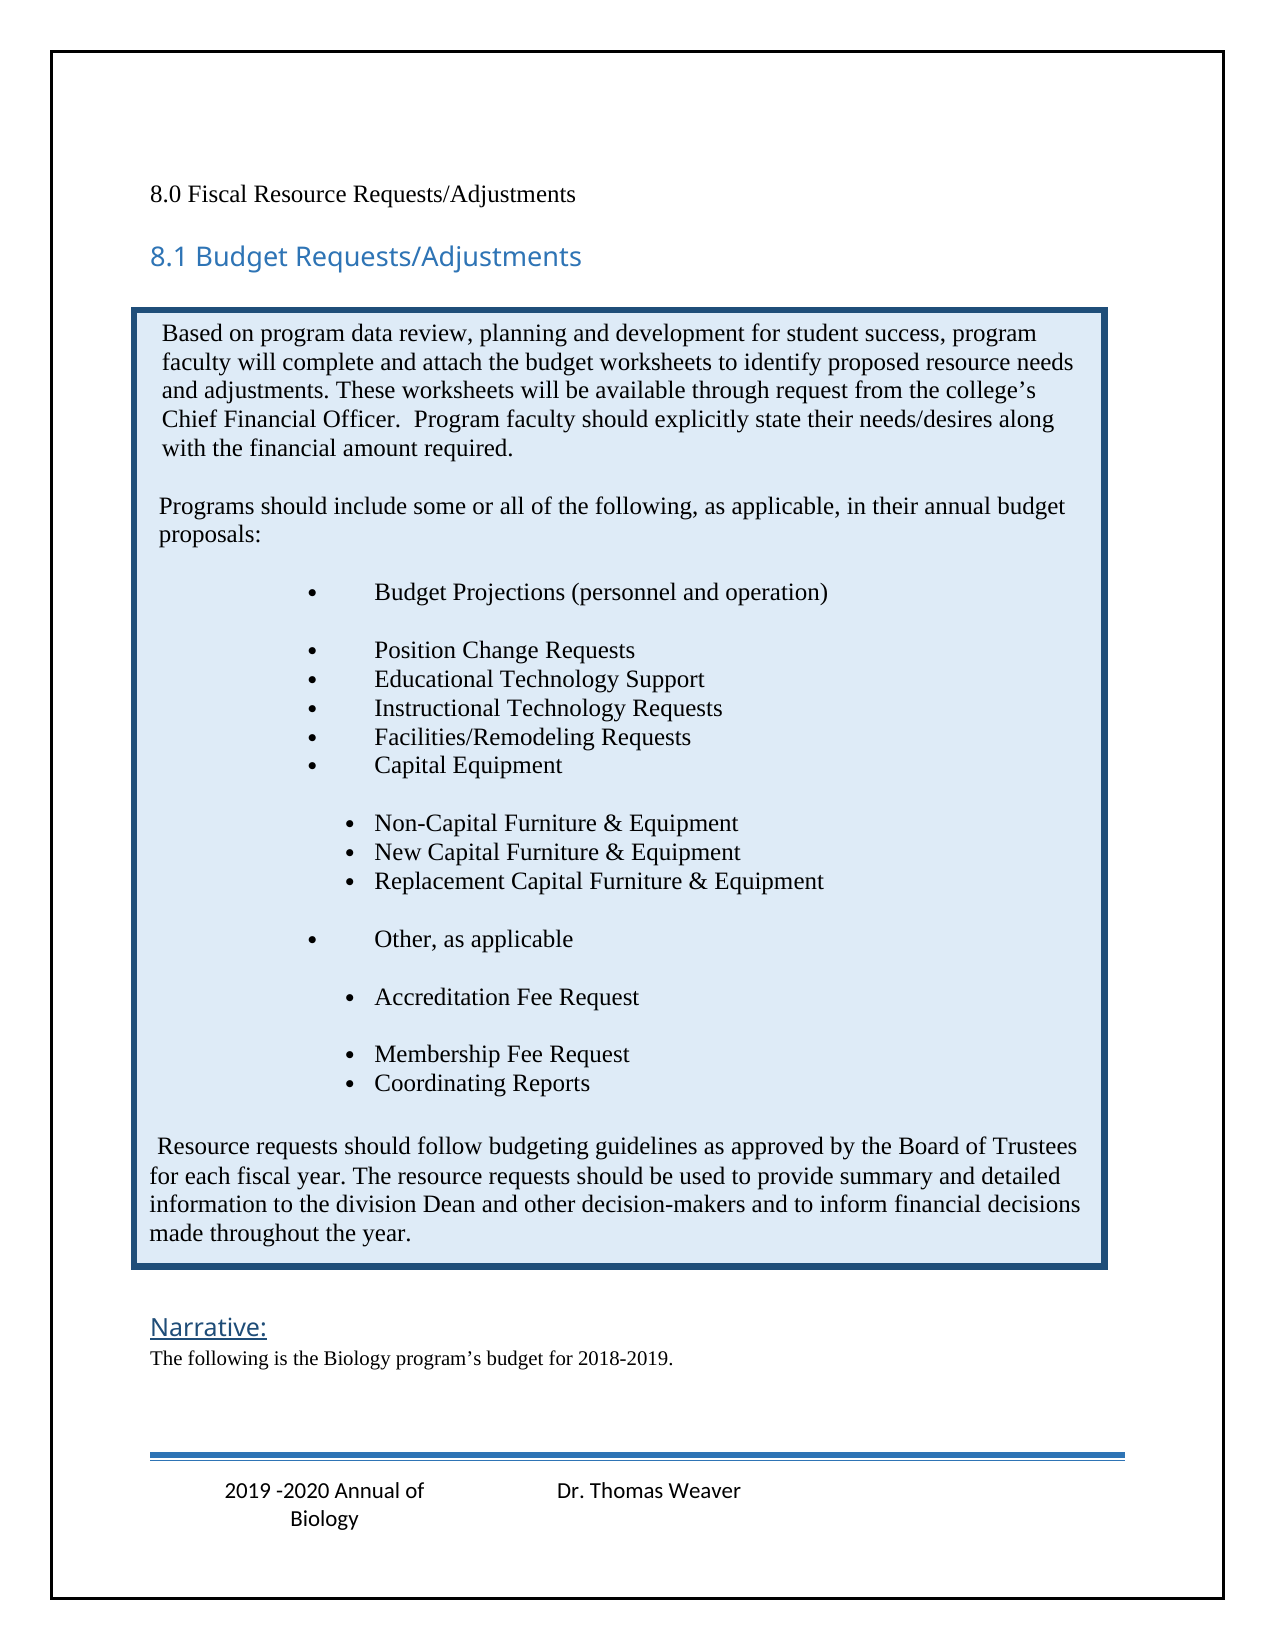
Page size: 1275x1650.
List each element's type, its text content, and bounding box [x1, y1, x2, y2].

text 8.0 Fiscal Resource Requests/Adjustments [150, 179, 1125, 208]
list 8.1 Budget Requests/Adjustments [150, 237, 1125, 274]
subtitle Narrative: [150, 303, 1125, 1343]
text The following is the Biology program’s budget for 2018-2019. [150, 1346, 1125, 1370]
